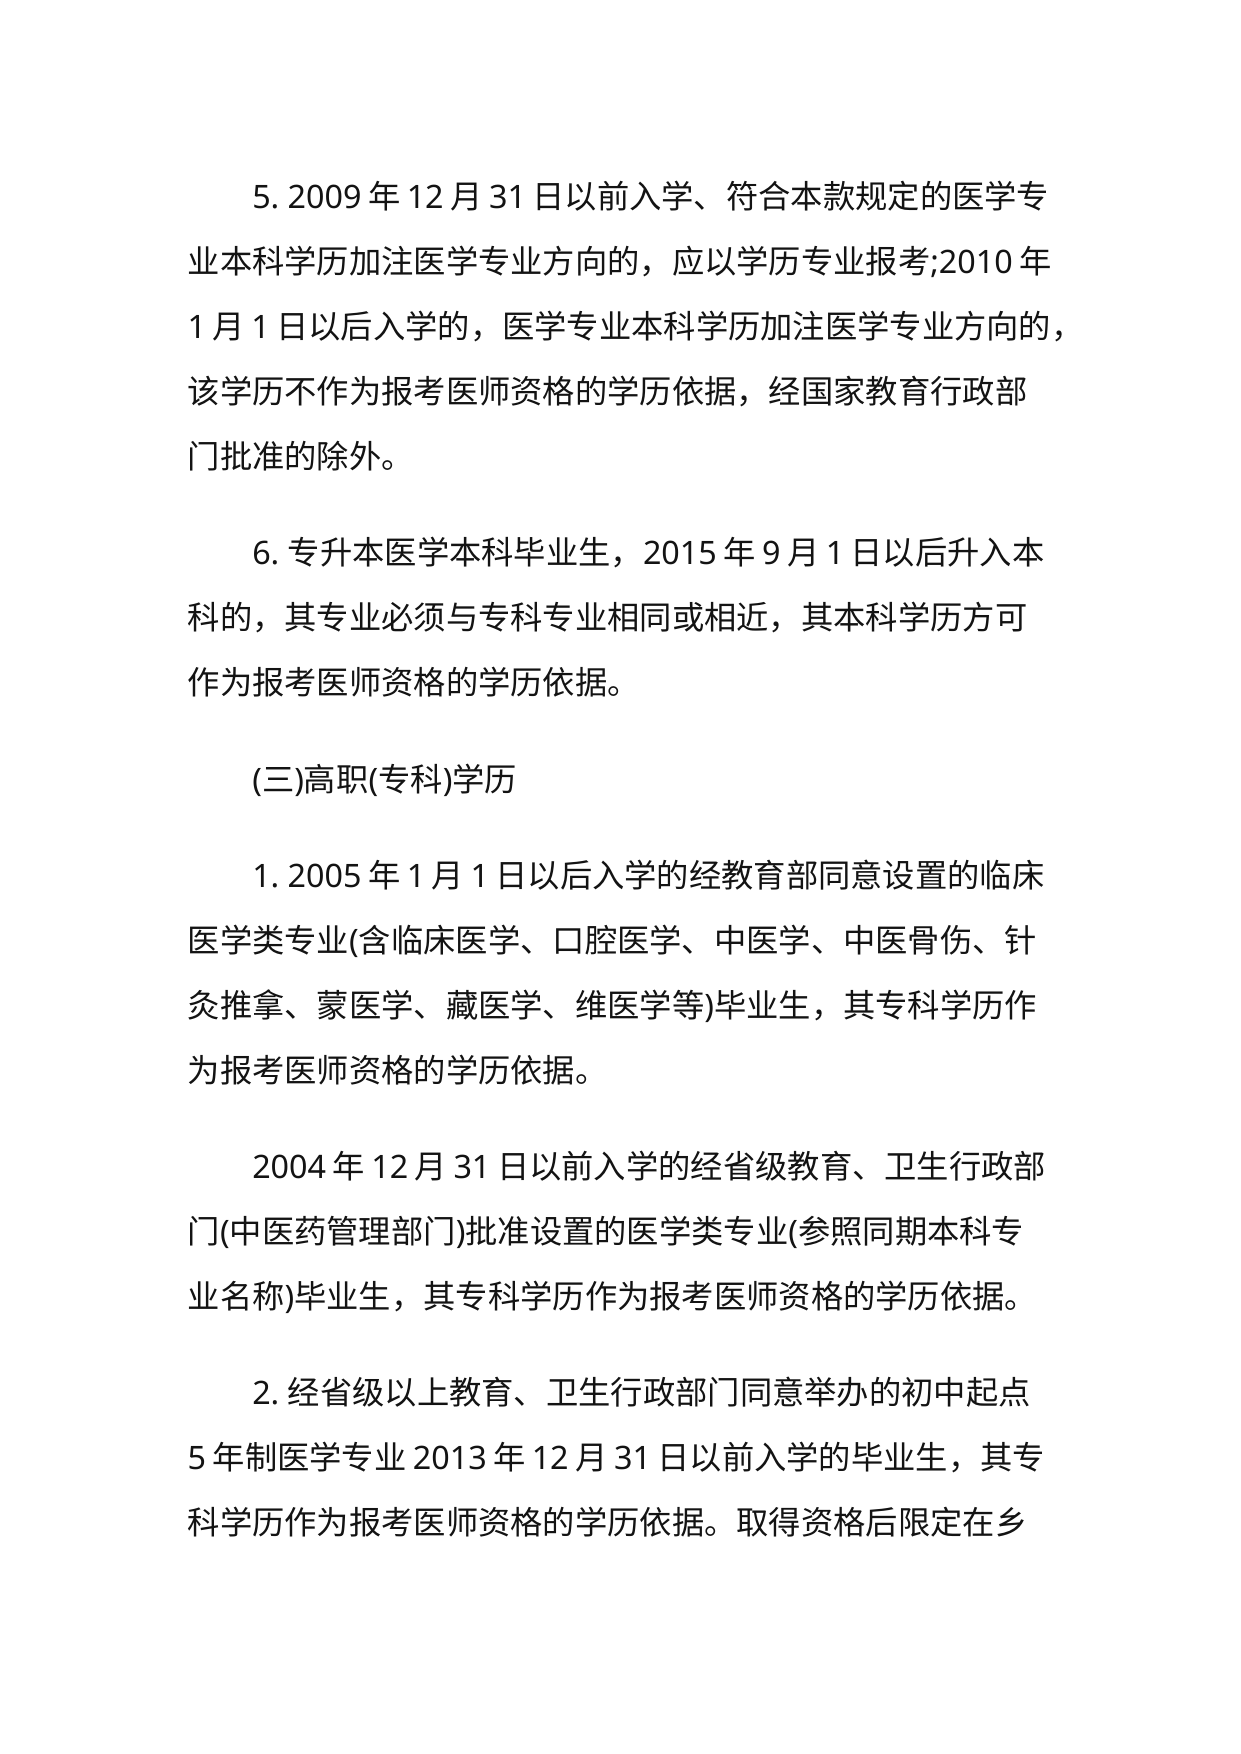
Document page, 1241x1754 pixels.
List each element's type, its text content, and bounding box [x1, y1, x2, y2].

text 2004年12月31日以前入学的经省级教育、卫生行政部门(中医药管理部门)批准设置的医学类专业(参照同期本科专业名称)毕业生，其专科学历作为报考医师资格的学历依据。 [187, 1132, 1053, 1327]
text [187, 1358, 1053, 1553]
text (三)高职(专科)学历 [187, 744, 1053, 809]
text 1. 2005年1月1日以后入学的经教育部同意设置的临床医学类专业(含临床医学、口腔医学、中医学、中医骨伤、针灸推拿、蒙医学、藏医学、维医学等)毕业生，其专科学历作为报考医师资格的学历依据。 [187, 841, 1053, 1101]
text 5. 2009年12月31日以前入学、符合本款规定的医学专业本科学历加注医学专业方向的，应以学历专业报考;2010年1月1日以后入学的，医学专业本科学历加注医学专业方向的，该学历不作为报考医师资格的学历依据，经国家教育行政部门批准的除外。 [187, 162, 1053, 487]
text 6. 专升本医学本科毕业生，2015年9月1日以后升入本科的，其专业必须与专科专业相同或相近，其本科学历方可作为报考医师资格的学历依据。 [187, 518, 1053, 713]
